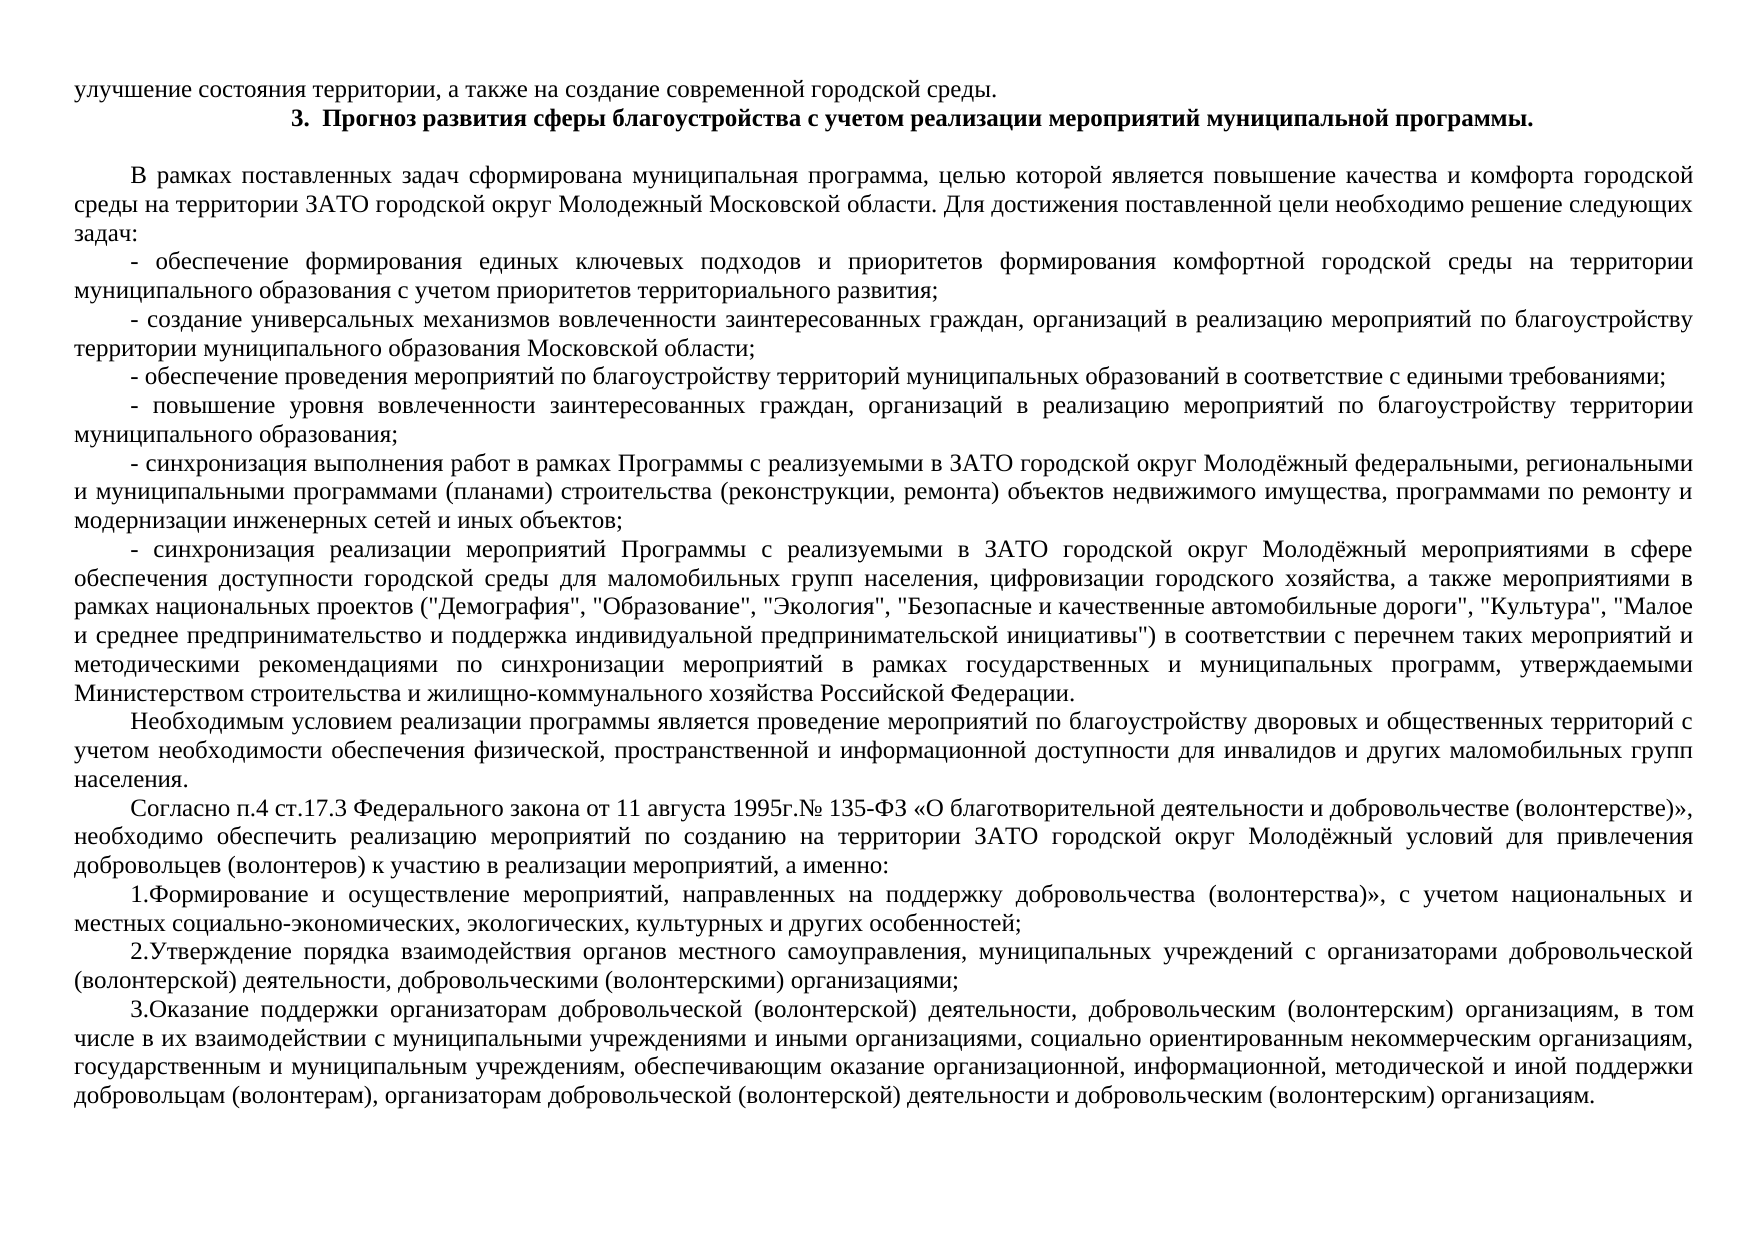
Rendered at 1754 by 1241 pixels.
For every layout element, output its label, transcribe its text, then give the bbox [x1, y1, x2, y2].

text - создание универсальных механизмов вовлеченности заинтересованных граждан, организаций в реализацию мероприятий по благоустройству территории муниципального образования Московской области; [74, 304, 1695, 361]
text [74, 74, 1695, 103]
text - обеспечение проведения мероприятий по благоустройству территорий муниципальных образований в соответствие с едиными требованиями; [74, 361, 1695, 390]
text - обеспечение формирования единых ключевых подходов и приоритетов формирования комфортной городской среды на территории муниципального образования с учетом приоритетов территориального развития; [74, 246, 1695, 304]
text - повышение уровня вовлеченности заинтересованных граждан, организаций в реализацию мероприятий по благоустройству территории муниципального образования; [74, 390, 1695, 448]
text В рамках поставленных задач сформирована муниципальная программа, целью которой является повышение качества и комфорта городской среды на территории ЗАТО городской округ Молодежный Московской области. Для достижения поставленной цели необходимо решение следующих задач: [74, 160, 1695, 246]
text - синхронизация выполнения работ в рамках Программы с реализуемыми в ЗАТО городской округ Молодёжный федеральными, региональными и муниципальными программами (планами) строительства (реконструкции, ремонта) объектов недвижимого имущества, программами по ремонту и модернизации инженерных сетей и иных объектов; [74, 448, 1695, 534]
text Необходимым условием реализации программы является проведение мероприятий по благоустройству дворовых и общественных территорий с учетом необходимости обеспечения физической, пространственной и информационной доступности для инвалидов и других маломобильных групп населения. [74, 706, 1695, 793]
text 1.Формирование и осуществление мероприятий, направленных на поддержку добровольчества (волонтерства)», с учетом национальных и местных социально-экономических, экологических, культурных и других особенностей; [74, 879, 1695, 936]
text 2.Утверждение порядка взаимодействия органов местного самоуправления, муниципальных учреждений с организаторами добровольческой (волонтерской) деятельности, добровольческими (волонтерскими) организациями; [74, 936, 1695, 994]
text - синхронизация реализации мероприятий Программы с реализуемыми в ЗАТО городской округ Молодёжный мероприятиями в сфере обеспечения доступности городской среды для маломобильных групп населения, цифровизации городского хозяйства, а также мероприятиями в рамках национальных проектов ("Демография", "Образование", "Экология", "Безопасные и качественные автомобильные дороги", "Культура", "Малое и среднее предпринимательство и поддержка индивидуальной предпринимательской инициативы") в соответствии с перечнем таких мероприятий и методическими рекомендациями по синхронизации мероприятий в рамках государственных и муниципальных программ, утверждаемыми Министерством строительства и жилищно-коммунального хозяйства Российской Федерации. [74, 534, 1695, 706]
text 3. Прогноз развития сферы благоустройства с учетом реализации мероприятий муниципальной программы. [74, 103, 1695, 131]
text 3.Оказание поддержки организаторам добровольческой (волонтерской) деятельности, добровольческим (волонтерским) организациям, в том числе в их взаимодействии с муниципальными учреждениями и иными организациями, социально ориентированным некоммерческим организациям, государственным и муниципальным учреждениям, обеспечивающим оказание организационной, информационной, методической и иной поддержки добровольцам (волонтерам), организаторам добровольческой (волонтерской) деятельности и добровольческим (волонтерским) организациям. [74, 994, 1695, 1109]
text Согласно п.4 ст.17.3 Федерального закона от 11 августа 1995г.№ 135-ФЗ «О благотворительной деятельности и добровольчестве (волонтерстве)», необходимо обеспечить реализацию мероприятий по созданию на территории ЗАТО городской округ Молодёжный условий для привлечения добровольцев (волонтеров) к участию в реализации мероприятий, а именно: [74, 793, 1695, 879]
